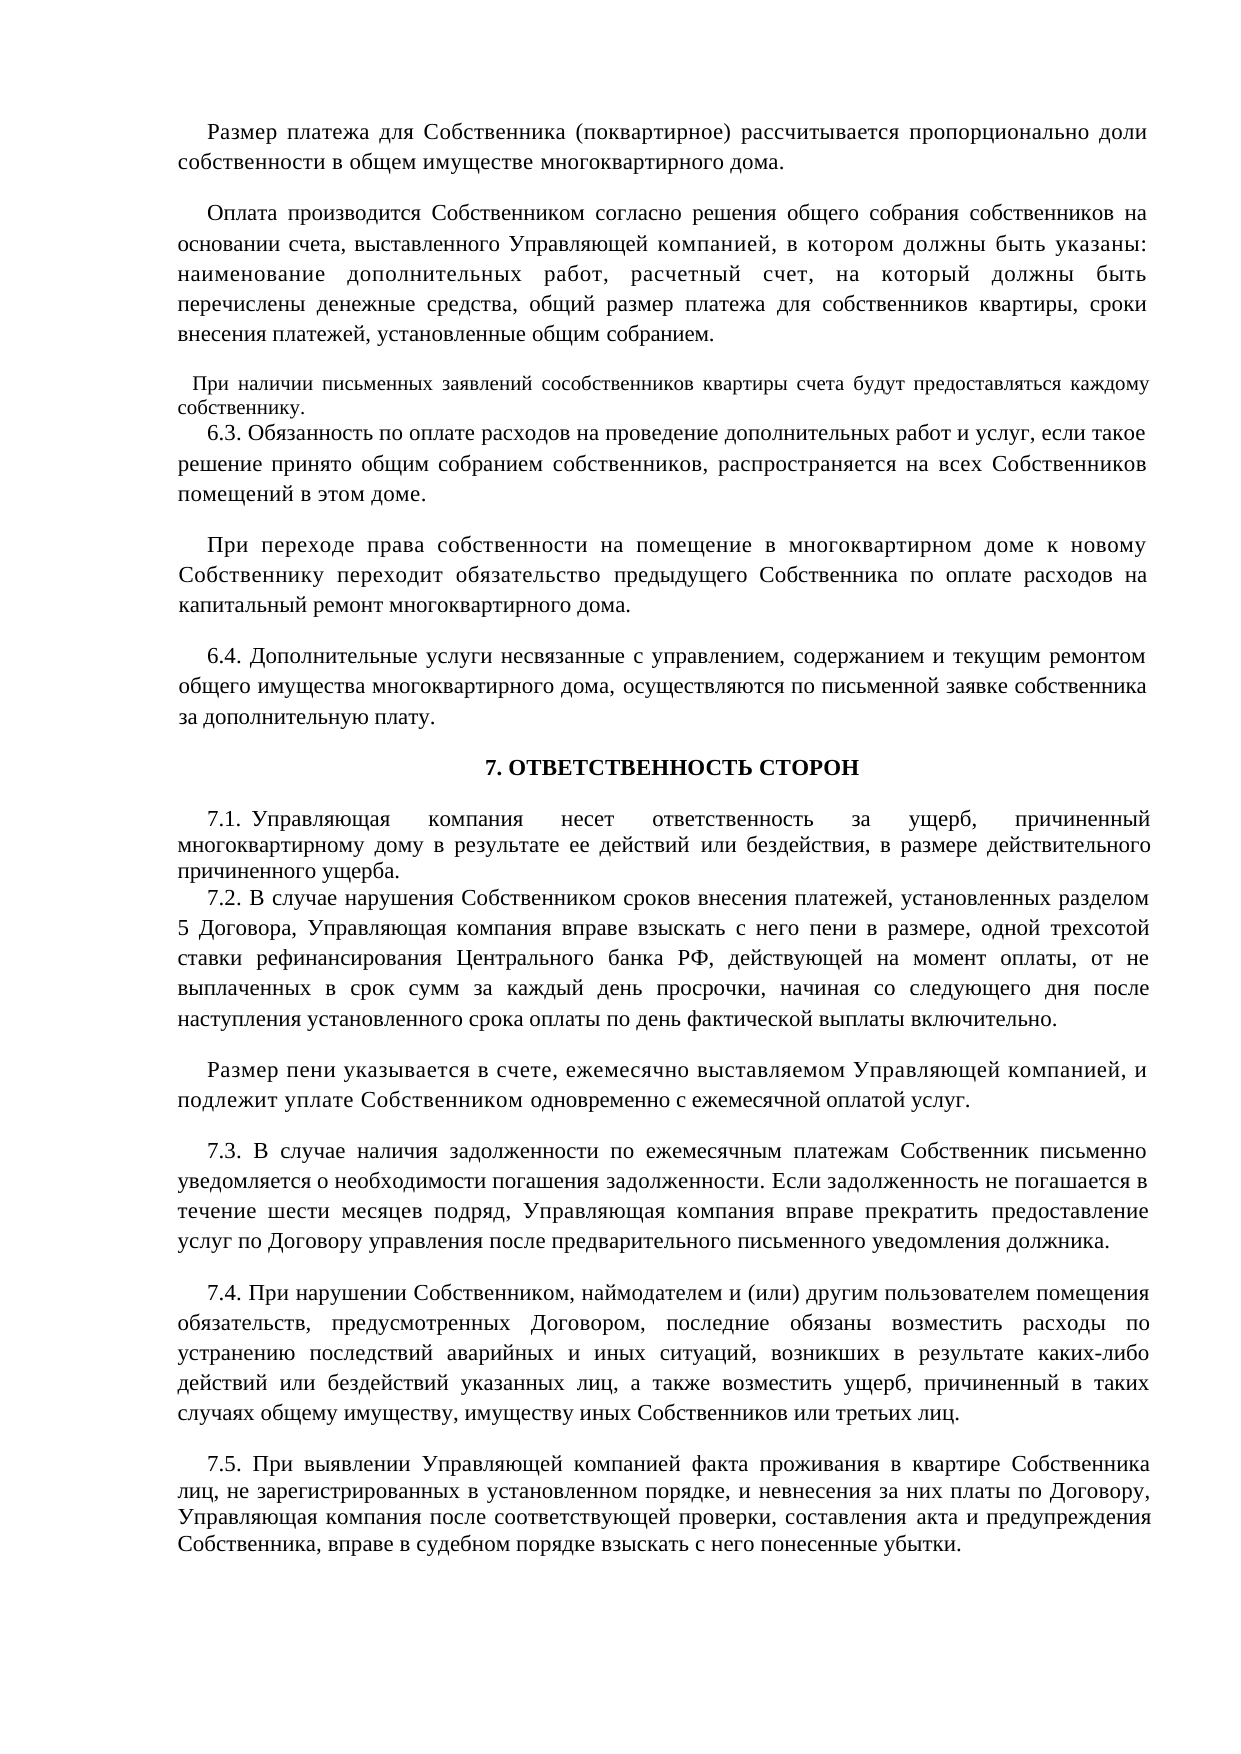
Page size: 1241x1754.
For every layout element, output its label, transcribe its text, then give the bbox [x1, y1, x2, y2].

text Оплата производится Собственником согласно решения общего собрания собственников на основании счета, выставленного Управляющей компанией, в котором должны быть указаны: наименование дополнительных работ, расчетный счет, на который должны быть перечислены денежные средства, общий размер платежа для собственников квартиры, сроки внесения платежей, установленные общим собранием. [177, 199, 1148, 347]
text 7.4. При нарушении Собственником, наймодателем и (или) другим пользователем помещения обязательств, предусмотренных Договором, последние обязаны возместить расходы по устранению последствий аварийных и иных ситуаций, возникших в результате каких-либо действий или бездействий указанных лиц, а также возместить ущерб, причиненный в таких случаях общему имуществу, имуществу иных Собственников или третьих лиц. [177, 1279, 1152, 1426]
text Размер платежа для Собственника (поквартирное) рассчитывается пропорционально доли собственности в общем имуществе многоквартирного дома. [178, 118, 1149, 175]
text 7.2. В случае нарушения Собственником сроков внесения платежей, установленных разделом 5 Договора, Управляющая компания вправе взыскать с него пени в размере, одной трехсотой ставки рефинансирования Центрального банка РФ, действующей на момент оплаты, от не выплаченных в срок сумм за каждый день просрочки, начиная со следующего дня после наступления установленного срока оплаты по день фактической выплаты включительно. [177, 884, 1152, 1031]
text 7.5. При выявлении Управляющей компанией факта проживания в квартире Собственника лиц, не зарегистрированных в установленном порядке, и невнесения за них платы по Договору, Управляющая компания после соответствующей проверки, составления акта и предупреждения Собственника, вправе в судебном порядке взыскать с него понесенные убытки. [177, 1451, 1152, 1556]
text При переходе права собственности на помещение в многоквартирном доме к новому Собственнику переходит обязательство предыдущего Собственника по оплате расходов на капитальный ремонт многоквартирного дома. [178, 531, 1148, 618]
text Размер пени указывается в счете, ежемесячно выставляемом Управляющей компанией, и подлежит уплате Собственником одновременно с ежемесячной оплатой услуг. [177, 1056, 1149, 1112]
text 6.3. Обязанность по оплате расходов на проведение дополнительных работ и услуг, если такое решение принято общим собранием собственников, распространяется на всех Собственников помещений в этом доме. [178, 419, 1148, 506]
text 7. ОТВЕТСТВЕННОСТЬ СТОРОН [193, 754, 1152, 780]
text 7.3. В случае наличия задолженности по ежемесячным платежам Собственник письменно уведомляется о необходимости погашения задолженности. Если задолженность не погашается в течение шести месяцев подряд, Управляющая компания вправе прекратить предоставление услуг по Договору управления после предварительного письменного уведомления должника. [177, 1137, 1149, 1254]
text 6.4. Дополнительные услуги несвязанные с управлением, содержанием и текущим ремонтом общего имущества многоквартирного дома, осуществляются по письменной заявке собственника за дополнительную плату. [178, 642, 1148, 729]
list Управляющая компания несет ответственность за ущерб, причиненный многоквартирному дому в результате ее действий или бездействия, в размере действительного причиненного ущерба. [177, 805, 1152, 884]
text При наличии письменных заявлений сособственников квартиры счета будут предоставляться каждому собственнику. [177, 371, 1152, 419]
